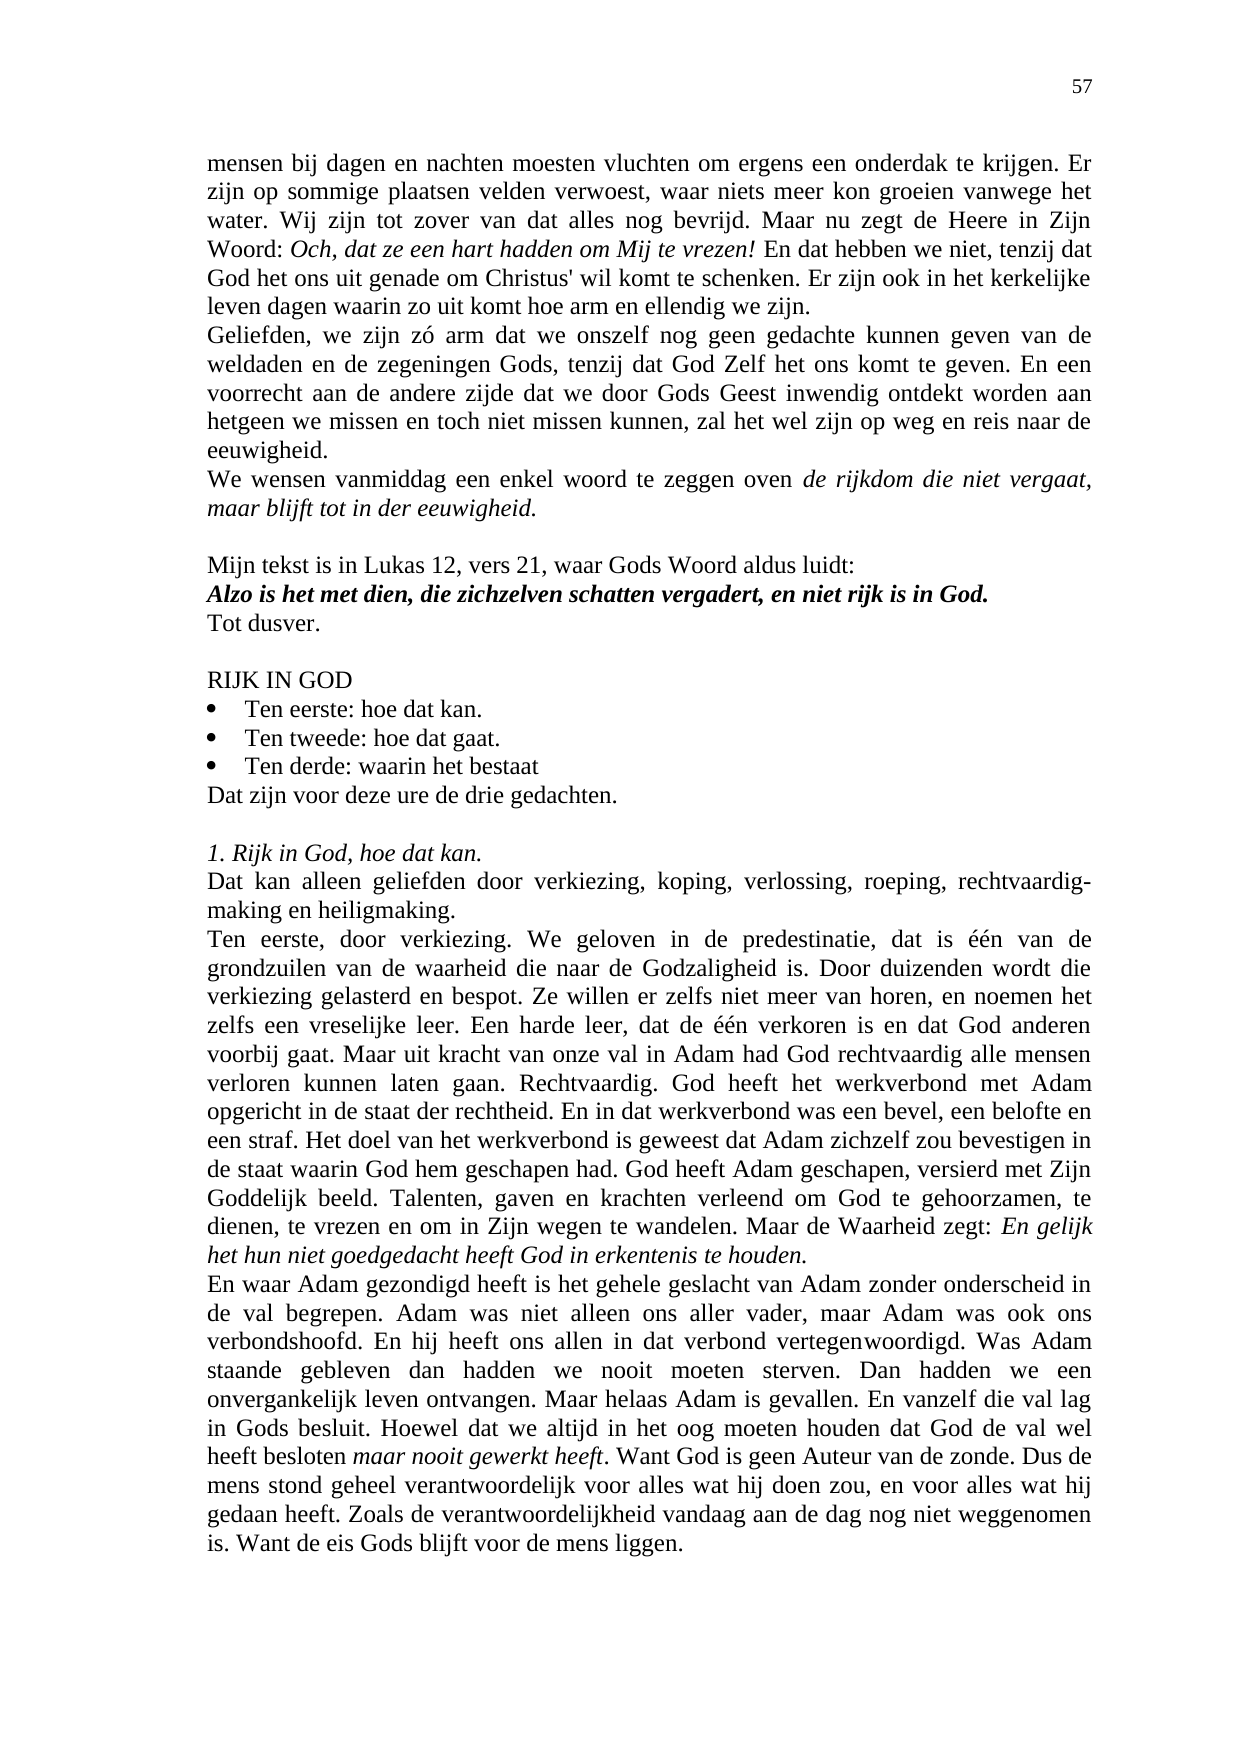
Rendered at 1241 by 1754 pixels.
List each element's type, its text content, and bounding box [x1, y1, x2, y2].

list Ten derde: waarin het bestaat [207, 751, 1092, 780]
text Alzo is het met dien, die zichzelven schatten vergadert, en niet rijk is in God. [207, 579, 1092, 608]
text Mijn tekst is in Lukas 12, vers 21, waar Gods Woord aldus luidt: [207, 550, 1092, 579]
text RIJK IN GOD [207, 665, 1092, 694]
text En waar Adam gezondigd heeft is het gehele geslacht van Adam zonder onderscheid in de val begrepen. Adam was niet alleen ons aller vader, maar Adam was ook ons verbondshoofd. En hij heeft ons allen in dat verbond vertegenwoordigd. Was Adam staande gebleven dan hadden we nooit moeten sterven. Dan hadden we een onvergankelijk leven ontvangen. Maar helaas Adam is gevallen. En vanzelf die val lag in Gods besluit. Hoewel dat we altijd in het oog moeten houden dat God de val wel heeft besloten maar nooit gewerkt heeft. Want God is geen Auteur van de zonde. Dus de mens stond geheel verantwoordelijk voor alles wat hij doen zou, en voor alles wat hij gedaan heeft. Zoals de verantwoordelijkheid vandaag aan de dag nog niet weggenomen is. Want de eis Gods blijft voor de mens liggen. [207, 1269, 1092, 1556]
list Ten tweede: hoe dat gaat. [207, 723, 1092, 751]
text Dat kan alleen geliefden door verkiezing, koping, verlossing, roeping, rechtvaardig-making en heiligmaking. [207, 866, 1092, 924]
list Ten eerste: hoe dat kan. [207, 694, 1092, 723]
text Ten eerste, door verkiezing. We geloven in de predestinatie, dat is één van de grondzuilen van de waarheid die naar de Godzaligheid is. Door duizenden wordt die verkiezing gelasterd en bespot. Ze willen er zelfs niet meer van horen, en noemen het zelfs een vreselijke leer. Een harde leer, dat de één verkoren is en dat God anderen voorbij gaat. Maar uit kracht van onze val in Adam had God rechtvaardig alle mensen verloren kunnen laten gaan. Rechtvaardig. God heeft het werkverbond met Adam opgericht in de staat der rechtheid. En in dat werkverbond was een bevel, een belofte en een straf. Het doel van het werkverbond is geweest dat Adam zichzelf zou bevestigen in de staat waarin God hem geschapen had. God heeft Adam geschapen, versierd met Zijn Goddelijk beeld. Talenten, gaven en krachten verleend om God te gehoorzamen, te dienen, te vrezen en om in Zijn wegen te wandelen. Maar de Waarheid zegt: En gelijk het hun niet goedgedacht heeft God in erkentenis te houden. [207, 924, 1092, 1269]
text 1. Rijk in God, hoe dat kan. [207, 838, 1092, 866]
text We wensen vanmiddag een enkel woord te zeggen oven de rijkdom die niet vergaat, maar blijft tot in der eeuwigheid. [207, 464, 1092, 521]
text Tot dusver. [207, 608, 1092, 636]
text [207, 148, 1092, 320]
text Dat zijn voor deze ure de drie gedachten. [207, 780, 1092, 809]
text Geliefden, we zijn zó arm dat we onszelf nog geen gedachte kunnen geven van de weldaden en de zegeningen Gods, tenzij dat God Zelf het ons komt te geven. En een voorrecht aan de andere zijde dat we door Gods Geest inwendig ontdekt worden aan hetgeen we missen en toch niet missen kunnen, zal het wel zijn op weg en reis naar de eeuwigheid. [207, 320, 1092, 464]
